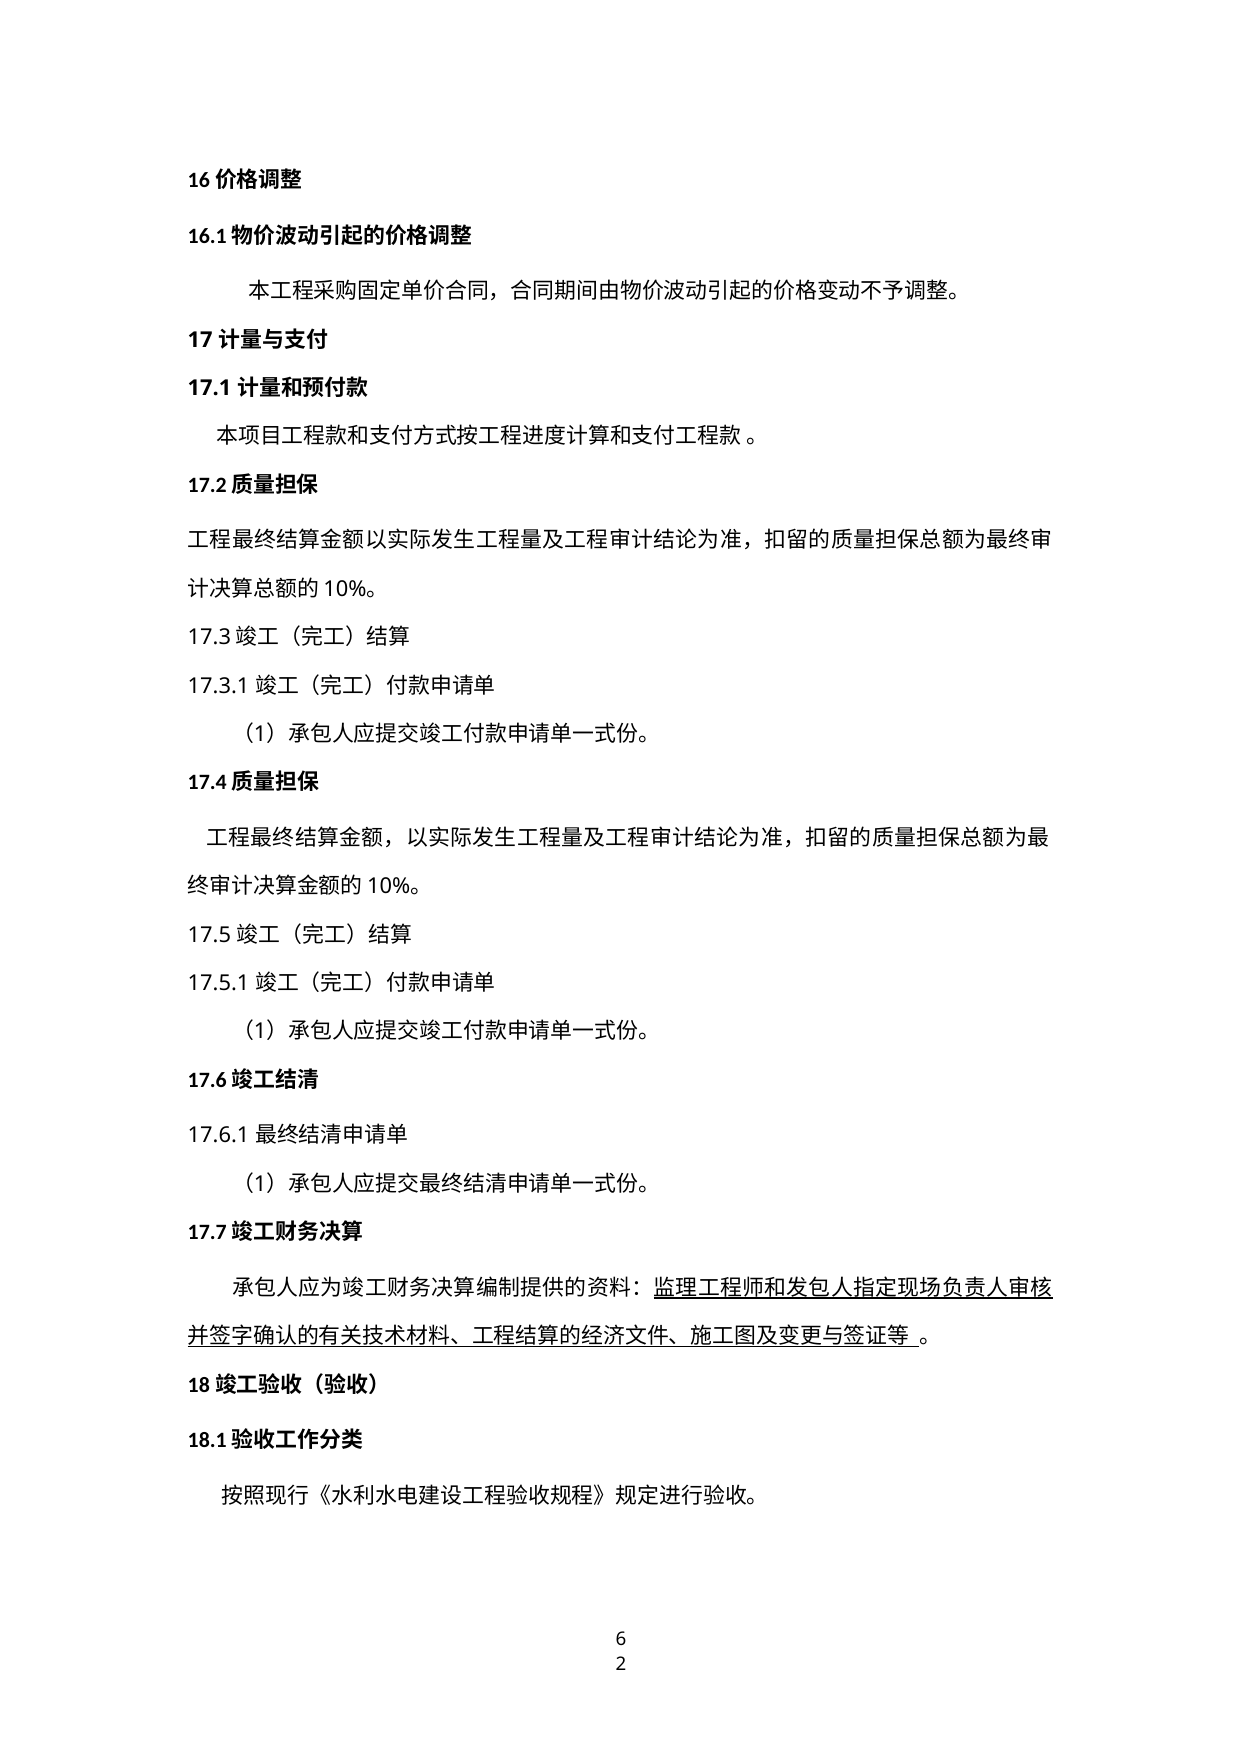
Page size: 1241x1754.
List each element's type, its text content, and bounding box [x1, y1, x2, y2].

subtitle 17.6 竣工结清 [187, 1062, 1053, 1094]
subtitle 16.1 物价波动引起的价格调整 [187, 217, 1053, 250]
text 17.6.1 最终结清申请单 [187, 1117, 1053, 1149]
text 承包人应为竣工财务决算编制提供的资料：监理工程师和发包人指定现场负责人审核并签字确认的有关技术材料、工程结算的经济文件、施工图及变更与签证等 。 [187, 1269, 1053, 1351]
text 17.1 计量和预付款 [187, 370, 1053, 402]
subtitle 17.2质量担保 [187, 466, 1053, 499]
text 17.3.1 竣工（完工）付款申请单 [187, 667, 1053, 700]
text 17 计量与支付 [187, 321, 1053, 354]
text （1）承包人应提交竣工付款申请单一式份。 [187, 716, 1053, 748]
text 17.5 竣工（完工）结算 [187, 917, 1053, 949]
text 按照现行《水利水电建设工程验收规程》规定进行验收。 [187, 1477, 1053, 1510]
subtitle 16 价格调整 [187, 162, 1053, 194]
subtitle 18.1 验收工作分类 [187, 1422, 1053, 1454]
text 本工程采购固定单价合同，合同期间由物价波动引起的价格变动不予调整。 [187, 273, 1053, 306]
text 本项目工程款和支付方式按工程进度计算和支付工程款 。 [187, 418, 1053, 451]
subtitle 17.7 竣工财务决算 [187, 1214, 1053, 1246]
text 工程最终结算金额，以实际发生工程量及工程审计结论为准，扣留的质量担保总额为最终审计决算金额的10%。 [187, 819, 1053, 901]
text （1）承包人应提交竣工付款申请单一式份。 [187, 1013, 1053, 1046]
subtitle 18 竣工验收（验收） [187, 1366, 1053, 1399]
text 17.3竣工（完工）结算 [187, 619, 1053, 651]
text 工程最终结算金额以实际发生工程量及工程审计结论为准，扣留的质量担保总额为最终审计决算总额的10%。 [187, 522, 1053, 603]
text （1）承包人应提交最终结清申请单一式份。 [187, 1165, 1053, 1198]
text 17.5.1 竣工（完工）付款申请单 [187, 965, 1053, 997]
subtitle 17.4 质量担保 [187, 764, 1053, 796]
